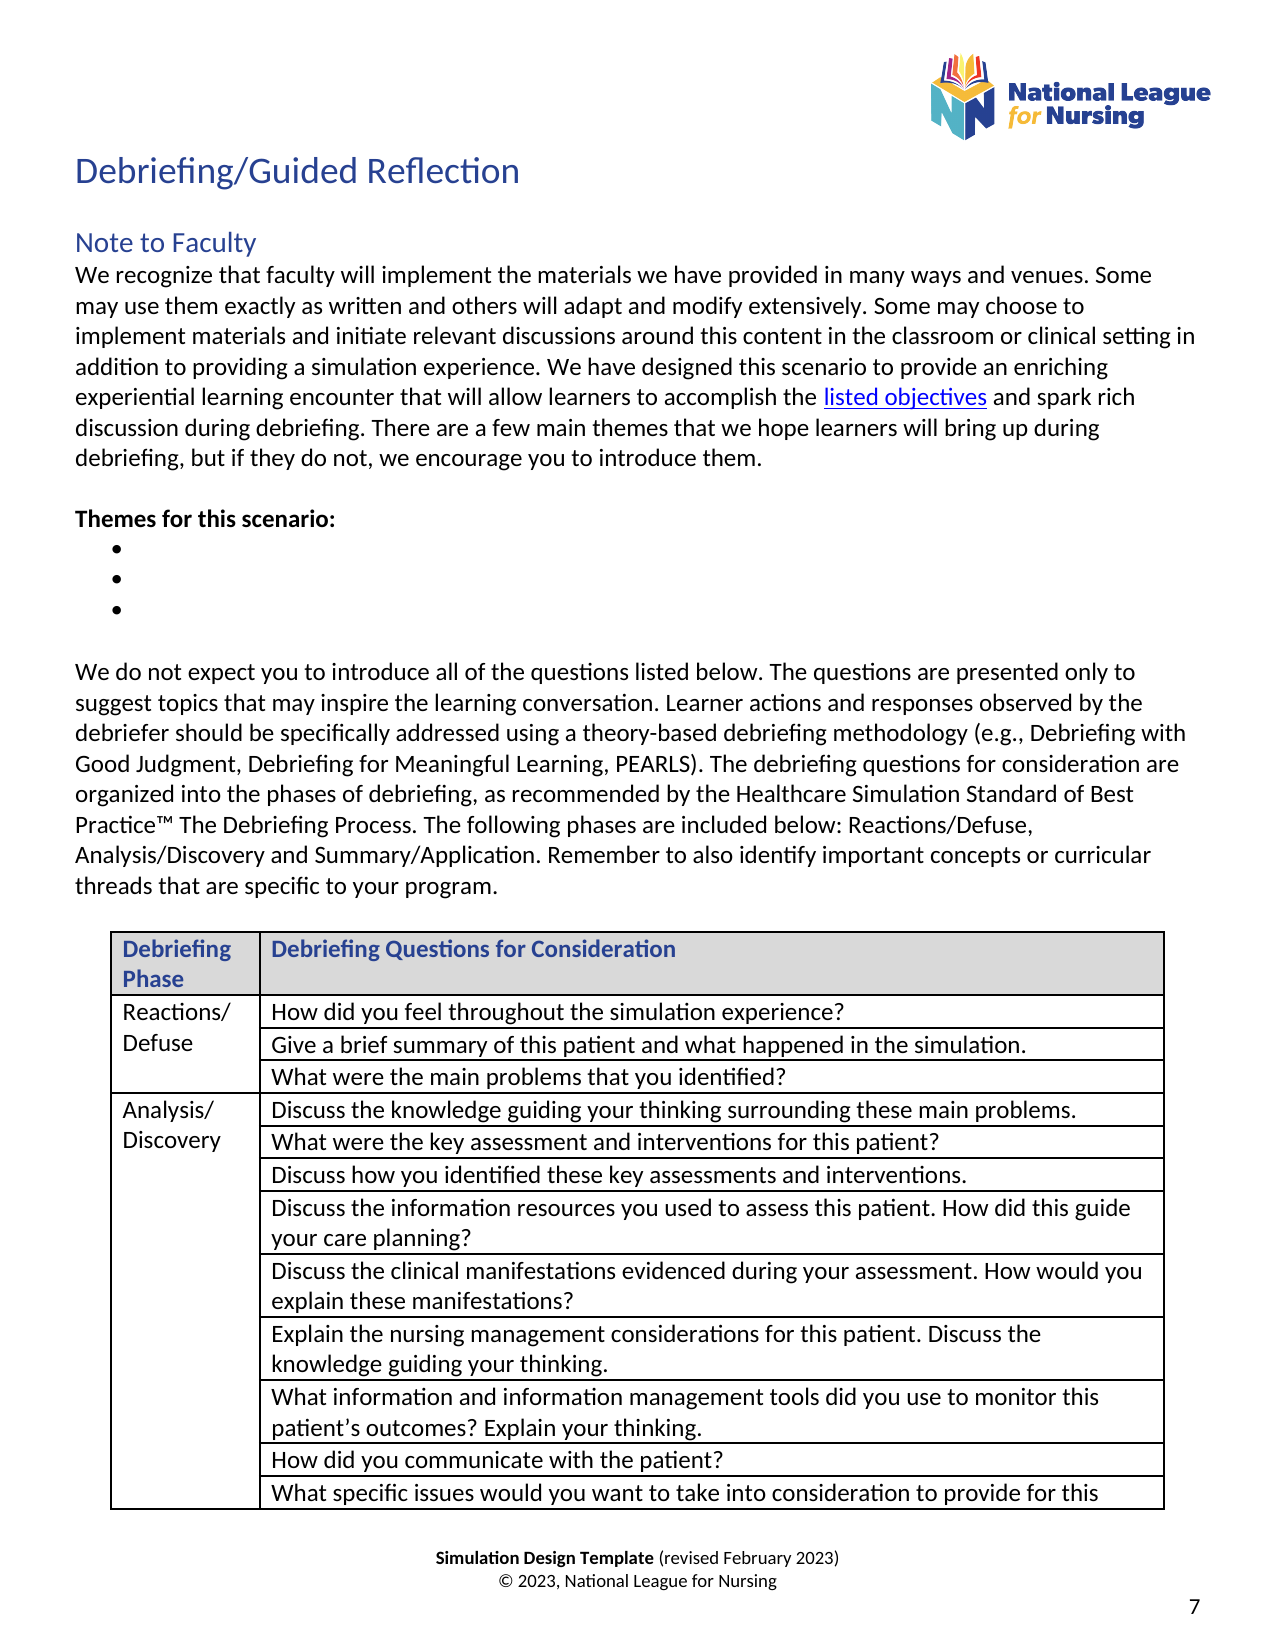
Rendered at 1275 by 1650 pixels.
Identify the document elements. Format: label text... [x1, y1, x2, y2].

table_cell Reactions/ Defuse [112, 996, 259, 1092]
table_cell How did you communicate with the patient? [261, 1444, 1163, 1475]
table_header Debriefing Phase [112, 933, 259, 994]
table_cell What specific issues would you want to take into consideration to provide for this patient’s unique care needs? [261, 1477, 1163, 1507]
table_cell How did you feel throughout the simulation experience? [261, 996, 1163, 1027]
text Note to Faculty [75, 224, 1200, 259]
table_cell Explain the nursing management considerations for this patient. Discuss the knowledge guiding your thinking. [261, 1318, 1163, 1379]
table_cell Discuss the clinical manifestations evidenced during your assessment. How would you explain these manifestations? [261, 1255, 1163, 1316]
table_header Debriefing Questions for Consideration [261, 933, 1163, 994]
table_cell Discuss how you identified these key assessments and interventions. [261, 1159, 1163, 1190]
text Themes for this scenario: [75, 504, 1200, 534]
picture [923, 50, 1218, 142]
table_cell What were the key assessment and interventions for this patient? [261, 1127, 1163, 1157]
text We do not expect you to introduce all of the questions listed below. The questions are presented only to suggest topics that may inspire the learning conversation. Learner actions and responses observed by the debriefer should be specifically addressed using a theory-based debriefing methodology (e.g., Debriefing with Good Judgment, Debriefing for Meaningful Learning, PEARLS). The debriefing questions for consideration are organized into the phases of debriefing, as recommended by the Healthcare Simulation Standard of Best Practice™ The Debriefing Process. The following phases are included below: Reactions/Defuse, Analysis/Discovery and Summary/Application. Remember to also identify important concepts or curricular threads that are specific to your program. [75, 656, 1200, 900]
text Debriefing/Guided Reflection [75, 147, 1200, 193]
table_cell Analysis/ Discovery [112, 1094, 259, 1507]
table_cell Discuss the knowledge guiding your thinking surrounding these main problems. [261, 1094, 1163, 1124]
table_cell What information and information management tools did you use to monitor this patient’s outcomes? Explain your thinking. [261, 1381, 1163, 1442]
table_cell What were the main problems that you identified? [261, 1061, 1163, 1092]
table_cell Discuss the information resources you used to assess this patient. How did this guide your care planning? [261, 1192, 1163, 1253]
text We recognize that faculty will implement the materials we have provided in many ways and venues. Some may use them exactly as written and others will adapt and modify extensively. Some may choose to implement materials and initiate relevant discussions around this content in the classroom or clinical setting in addition to providing a simulation experience. We have designed this scenario to provide an enriching experiential learning encounter that will allow learners to accomplish the listed objectives and spark rich discussion during debriefing. There are a few main themes that we hope learners will bring up during debriefing, but if they do not, we encourage you to introduce them. [75, 259, 1200, 473]
table_cell Give a brief summary of this patient and what happened in the simulation. [261, 1029, 1163, 1059]
